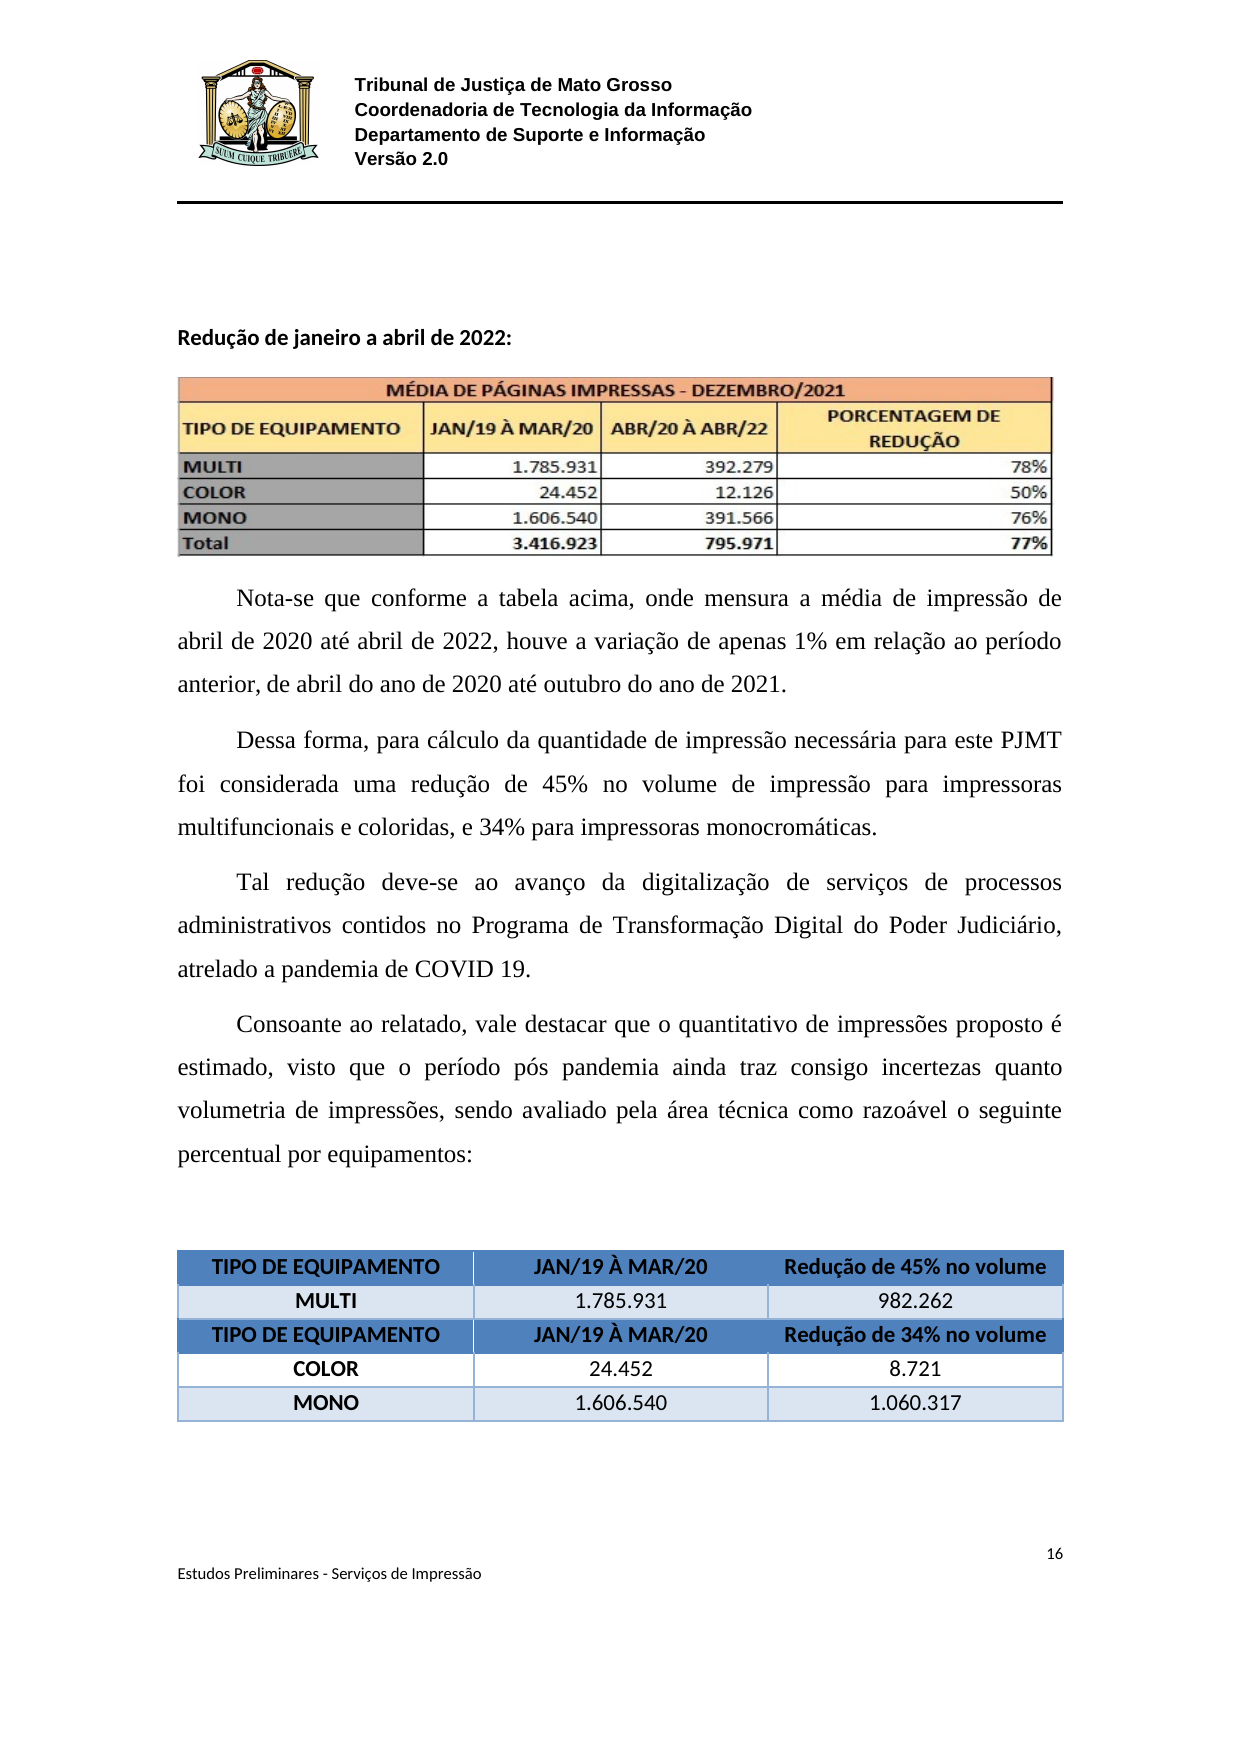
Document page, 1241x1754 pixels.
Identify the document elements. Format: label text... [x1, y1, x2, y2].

text Dessa forma, para cálculo da quantidade de impressão necessária para este PJMT foi considerada uma redução de 45% no volume de impressão para impressoras multifuncionais e coloridas, e 34% para impressoras monocromáticas. [177, 726, 1063, 841]
table_cell JAN/19 À MAR/20 [474, 1320, 768, 1352]
text Nota-se que conforme a tabela acima, onde mensura a média de impressão de abril de 2020 até abril de 2022, houve a variação de apenas 1% em relação ao período anterior, de abril do ano de 2020 até outubro do ano de 2021. [177, 583, 1063, 698]
table_cell TIPO DE EQUIPAMENTO [179, 1320, 473, 1352]
picture [198, 60, 319, 166]
table_cell 1.606.540 [475, 1388, 767, 1420]
table_cell 8.721 [769, 1354, 1062, 1386]
table_cell COLOR [179, 1354, 473, 1386]
table_cell 24.452 [475, 1354, 767, 1386]
table_header Redução de 45% no volume [768, 1252, 1062, 1284]
table_header JAN/19 À MAR/20 [474, 1252, 768, 1284]
table_cell MONO [179, 1388, 473, 1420]
text Tal redução deve-se ao avanço da digitalização de serviços de processos administrativos contidos no Programa de Transformação Digital do Poder Judiciário, atrelado a pandemia de COVID 19. [177, 867, 1063, 982]
table_cell 982.262 [769, 1286, 1062, 1318]
table_header TIPO DE EQUIPAMENTO [179, 1252, 473, 1284]
table_cell 1.785.931 [475, 1286, 767, 1318]
table_cell Redução de 34% no volume [768, 1320, 1062, 1352]
text Consoante ao relatado, vale destacar que o quantitativo de impressões proposto é estimado, visto que o período pós pandemia ainda traz consigo incertezas quanto volumetria de impressões, sendo avaliado pela área técnica como razoável o seguinte percentual por equipamentos: [177, 1009, 1063, 1167]
table_cell 1.060.317 [769, 1388, 1062, 1420]
picture [177, 377, 1054, 557]
table_cell MULTI [179, 1286, 473, 1318]
text Redução de janeiro a abril de 2022: [177, 323, 1063, 351]
